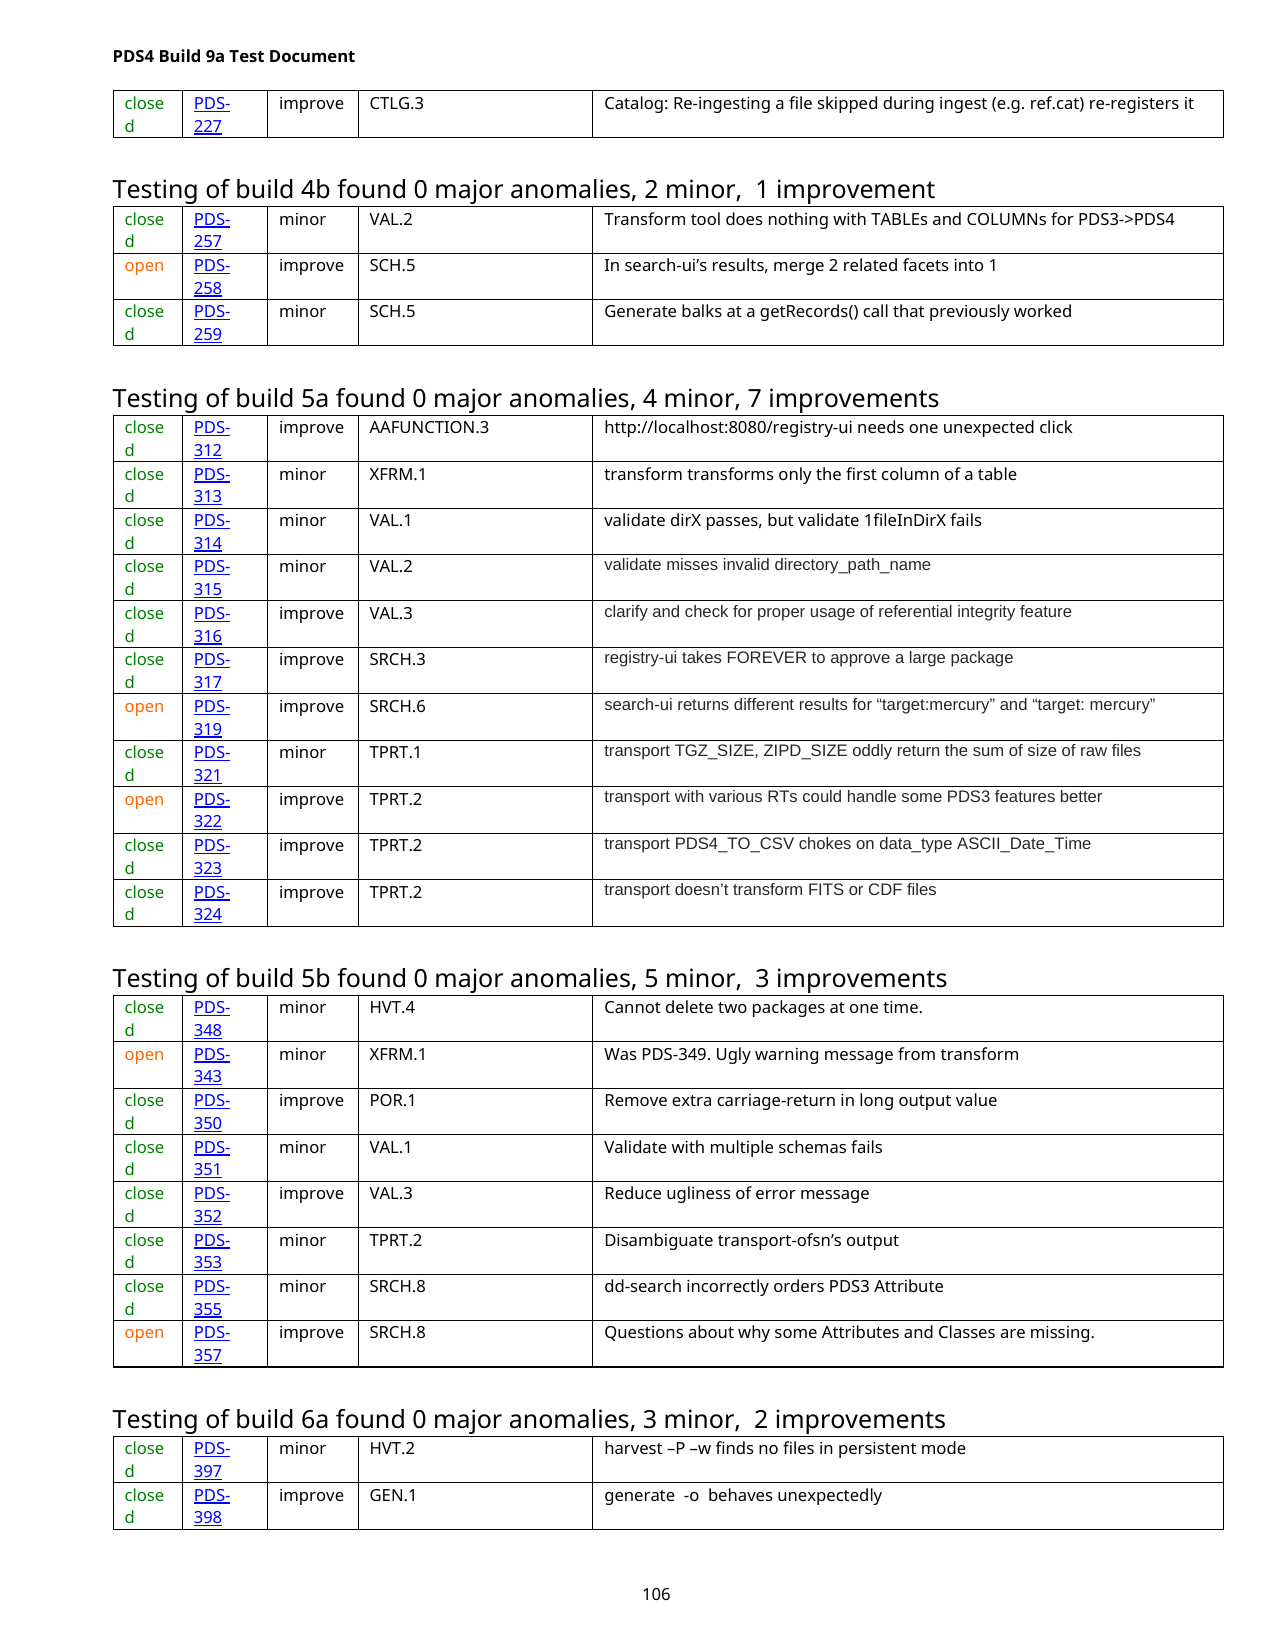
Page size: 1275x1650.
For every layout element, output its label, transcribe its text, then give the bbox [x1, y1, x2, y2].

table_cell minor [268, 1228, 358, 1273]
table_cell closed [114, 741, 182, 786]
table_header minor [268, 207, 358, 252]
table_cell closed [114, 834, 182, 879]
table_cell Validate with multiple schemas fails [593, 1135, 1223, 1181]
table_cell closed [114, 91, 182, 137]
table_cell TPRT.2 [359, 787, 592, 833]
table_cell closed [114, 880, 182, 926]
table_cell improve [268, 91, 358, 137]
table_header HVT.2 [359, 1437, 592, 1482]
table_cell transport PDS4_TO_CSV chokes on data_type ASCII_Date_Time [593, 834, 1223, 879]
table_cell SRCH.3 [359, 648, 592, 693]
table_cell TPRT.2 [359, 1228, 592, 1273]
table_cell closed [114, 1182, 182, 1227]
table_cell minor [268, 1275, 358, 1320]
table_cell In search-ui’s results, merge 2 related facets into 1 [593, 254, 1223, 299]
table_header AAFUNCTION.3 [359, 416, 592, 461]
table_cell PDS-351 [183, 1135, 267, 1181]
table_cell improve [268, 880, 358, 926]
table_header minor [268, 996, 358, 1041]
table_header PDS-312 [183, 416, 267, 461]
table_header HVT.4 [359, 996, 592, 1041]
table_header closed [114, 996, 182, 1041]
table_cell open [114, 254, 182, 299]
table_cell PDS-353 [183, 1228, 267, 1273]
table_cell VAL.3 [359, 601, 592, 647]
table_cell PDS-314 [183, 509, 267, 554]
table_cell closed [114, 300, 182, 345]
table_cell PDS-355 [183, 1275, 267, 1320]
table_cell open [114, 694, 182, 740]
table_cell PDS-350 [183, 1089, 267, 1134]
table_cell improve [268, 648, 358, 693]
table_cell PDS-316 [183, 601, 267, 647]
table_header closed [114, 1437, 182, 1482]
table_cell SRCH.6 [359, 694, 592, 740]
table_cell TPRT.2 [359, 880, 592, 926]
table_cell PDS-343 [183, 1042, 267, 1088]
table_cell Remove extra carriage-return in long output value [593, 1089, 1223, 1134]
table_cell transport doesn’t transform FITS or CDF files [593, 880, 1223, 926]
table_cell CTLG.3 [359, 91, 592, 137]
table_cell minor [268, 509, 358, 554]
table_cell closed [114, 509, 182, 554]
table_cell minor [268, 741, 358, 786]
table_cell dd-search incorrectly orders PDS3 Attribute [593, 1275, 1223, 1320]
table_header closed [114, 207, 182, 252]
table_cell PDS-315 [183, 555, 267, 600]
table_header PDS-397 [183, 1437, 267, 1482]
table_cell Reduce ugliness of error message [593, 1182, 1223, 1227]
table_cell minor [268, 1135, 358, 1181]
table_cell validate misses invalid directory_path_name [593, 555, 1223, 600]
table_cell PDS-319 [183, 694, 267, 740]
table_cell improve [268, 834, 358, 879]
table_cell PDS-321 [183, 741, 267, 786]
table_header improve [268, 416, 358, 461]
table_cell PDS-258 [183, 254, 267, 299]
text Testing of build 5b found 0 major anomalies, 5 minor, 3 improvements [112, 961, 1200, 995]
table_cell PDS-352 [183, 1182, 267, 1227]
text Testing of build 6a found 0 major anomalies, 3 minor, 2 improvements [112, 1402, 1200, 1436]
table_cell closed [114, 648, 182, 693]
table_header Transform tool does nothing with TABLEs and COLUMNs for PDS3->PDS4 [593, 207, 1223, 252]
table_cell Questions about why some Attributes and Classes are missing. [593, 1321, 1223, 1366]
table_cell improve [268, 601, 358, 647]
table_cell closed [114, 1483, 182, 1528]
table_header Cannot delete two packages at one time. [593, 996, 1223, 1041]
table_cell VAL.2 [359, 555, 592, 600]
table_cell improve [268, 694, 358, 740]
table_header VAL.2 [359, 207, 592, 252]
table_cell TPRT.1 [359, 741, 592, 786]
table_cell PDS-322 [183, 787, 267, 833]
table_cell closed [114, 1135, 182, 1181]
table_cell minor [268, 555, 358, 600]
table_cell PDS-323 [183, 834, 267, 879]
table_cell PDS-324 [183, 880, 267, 926]
table_cell SCH.5 [359, 300, 592, 345]
table_header PDS-348 [183, 996, 267, 1041]
table_cell XFRM.1 [359, 462, 592, 507]
table_cell SRCH.8 [359, 1321, 592, 1366]
table_header PDS-257 [183, 207, 267, 252]
table_cell PDS-227 [183, 91, 267, 137]
table_cell VAL.3 [359, 1182, 592, 1227]
table_cell closed [114, 1089, 182, 1134]
table_cell closed [114, 555, 182, 600]
table_cell GEN.1 [359, 1483, 592, 1528]
table_cell registry-ui takes FOREVER to approve a large package [593, 648, 1223, 693]
table_header closed [114, 416, 182, 461]
table_cell transport with various RTs could handle some PDS3 features better [593, 787, 1223, 833]
table_cell improve [268, 787, 358, 833]
table_cell improve [268, 1321, 358, 1366]
table_cell SRCH.8 [359, 1275, 592, 1320]
table_cell PDS-259 [183, 300, 267, 345]
table_cell Was PDS-349. Ugly warning message from transform [593, 1042, 1223, 1088]
table_cell generate -o behaves unexpectedly [593, 1483, 1223, 1528]
table_cell closed [114, 462, 182, 507]
table_cell closed [114, 1228, 182, 1273]
table_cell XFRM.1 [359, 1042, 592, 1088]
text Testing of build 5a found 0 major anomalies, 4 minor, 7 improvements [112, 381, 1200, 414]
table_cell improve [268, 1182, 358, 1227]
table_cell closed [114, 601, 182, 647]
table_cell open [114, 787, 182, 833]
table_cell improve [268, 1089, 358, 1134]
table_cell PDS-398 [183, 1483, 267, 1528]
table_cell validate dirX passes, but validate 1fileInDirX fails [593, 509, 1223, 554]
table_cell Catalog: Re-ingesting a file skipped during ingest (e.g. ref.cat) re-registers it [593, 91, 1223, 137]
table_cell PDS-357 [183, 1321, 267, 1366]
table_header http://localhost:8080/registry-ui needs one unexpected click [593, 416, 1223, 461]
table_cell PDS-317 [183, 648, 267, 693]
table_cell clarify and check for proper usage of referential integrity feature [593, 601, 1223, 647]
table_cell improve [268, 254, 358, 299]
table_cell minor [268, 1042, 358, 1088]
table_cell TPRT.2 [359, 834, 592, 879]
table_cell VAL.1 [359, 509, 592, 554]
table_cell open [114, 1321, 182, 1366]
table_cell SCH.5 [359, 254, 592, 299]
table_cell transport TGZ_SIZE, ZIPD_SIZE oddly return the sum of size of raw files [593, 741, 1223, 786]
table_cell PDS-313 [183, 462, 267, 507]
table_cell closed [114, 1275, 182, 1320]
table_cell minor [268, 462, 358, 507]
table_cell Disambiguate transport-ofsn’s output [593, 1228, 1223, 1273]
table_cell improve [268, 1483, 358, 1528]
table_cell open [114, 1042, 182, 1088]
text Testing of build 4b found 0 major anomalies, 2 minor, 1 improvement [112, 172, 1200, 206]
table_cell minor [268, 300, 358, 345]
table_cell transform transforms only the first column of a table [593, 462, 1223, 507]
table_cell search-ui returns different results for “target:mercury” and “target: mercury” [593, 694, 1223, 740]
table_header harvest –P –w finds no files in persistent mode [593, 1437, 1223, 1482]
table_cell POR.1 [359, 1089, 592, 1134]
table_cell VAL.1 [359, 1135, 592, 1181]
table_header minor [268, 1437, 358, 1482]
table_cell Generate balks at a getRecords() call that previously worked [593, 300, 1223, 345]
